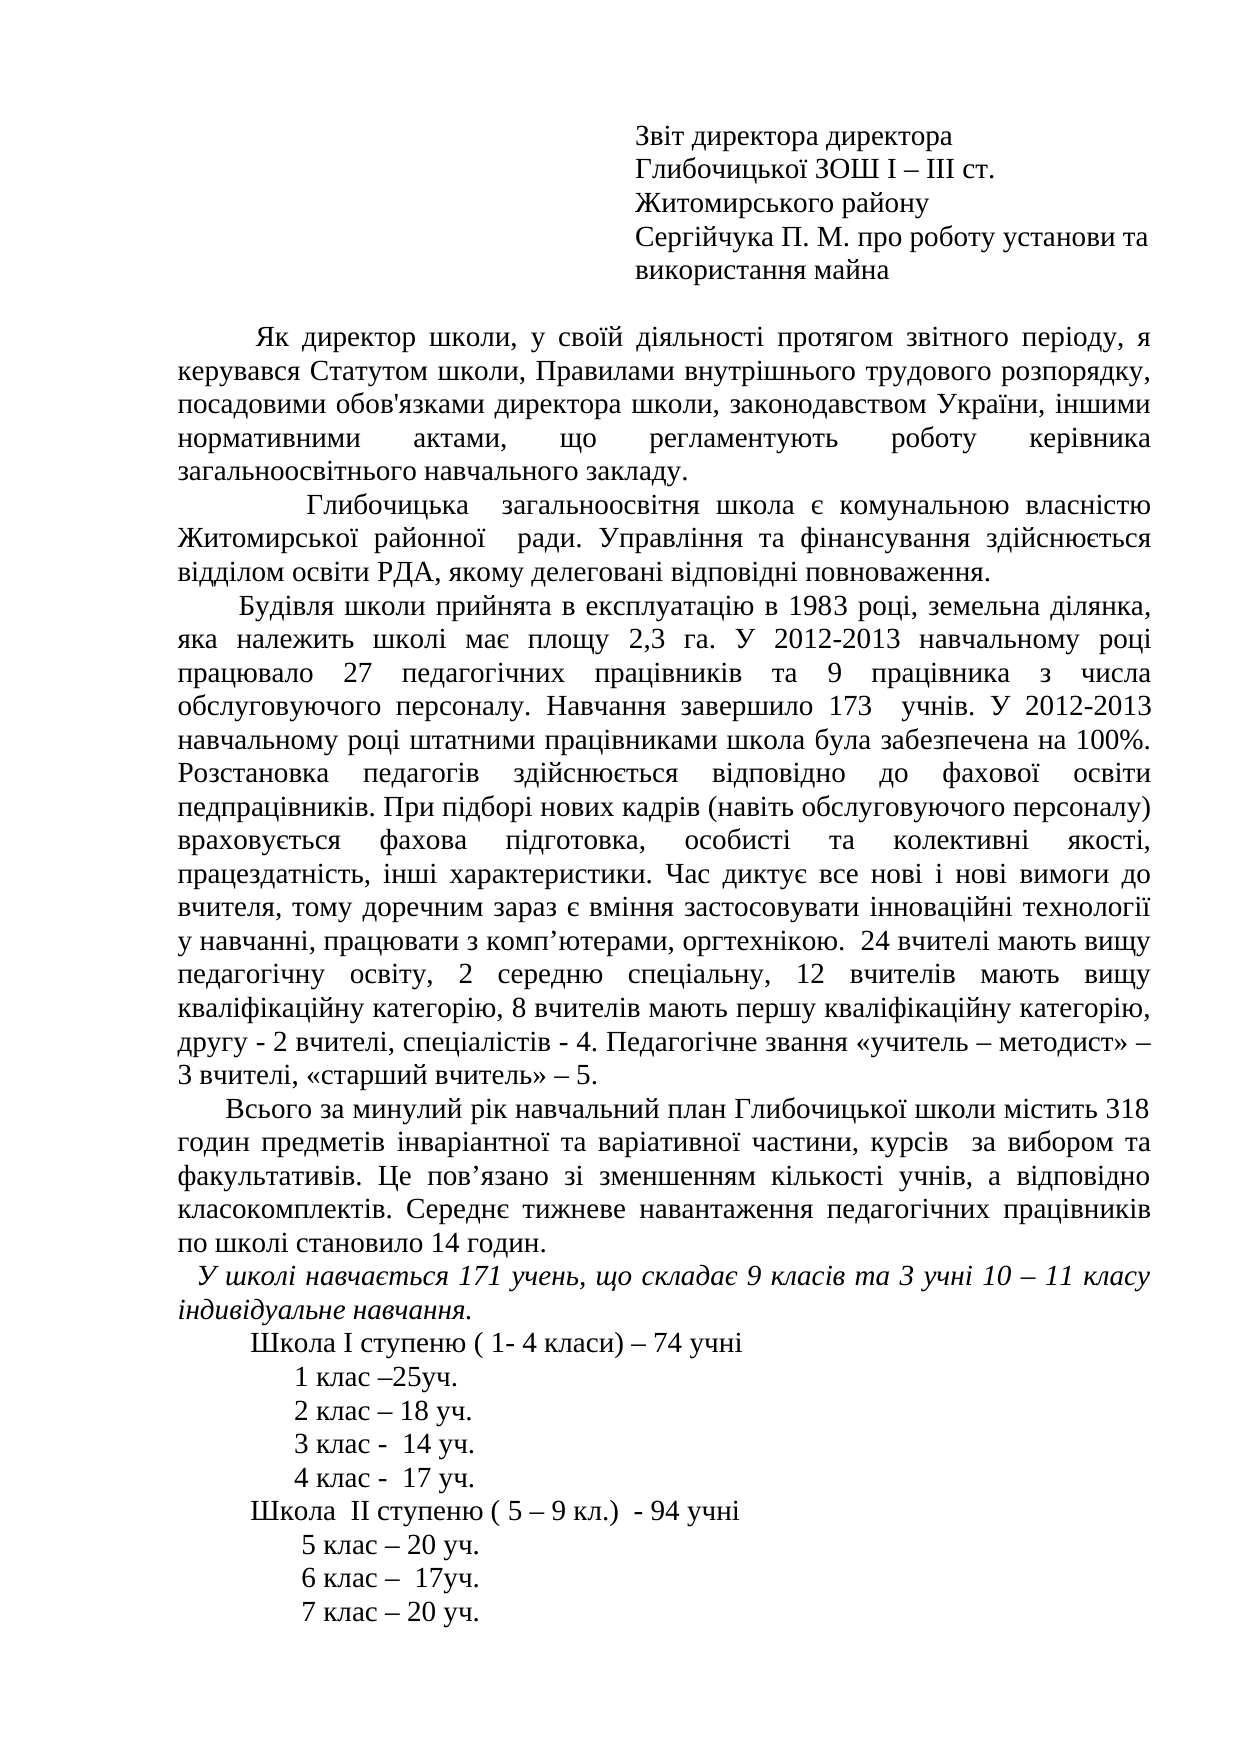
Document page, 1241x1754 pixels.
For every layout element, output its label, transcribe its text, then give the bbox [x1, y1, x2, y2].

text Всього за минулий рік навчальний план Глибочицької школи містить 318 годин предметів інваріантної та варіативної частини, курсів за вибором та факультативів. Це пов’язано зі зменшенням кількості учнів, а відповідно класокомплектів. Середнє тижневе навантаження педагогічних працівників по школі становило 14 годин. [177, 1091, 1152, 1258]
text Звіт директора директора [635, 118, 1152, 152]
text 7 клас – 20 уч. [177, 1594, 1152, 1627]
text 5 клас – 20 уч. [177, 1527, 1152, 1560]
text У школі навчається 171 учень, що складає 9 класів та 3 учні 10 – 11 класу індивідуальне навчання. [177, 1258, 1152, 1326]
text Школа І ступеню ( 1- 4 класи) – 74 учні [177, 1326, 1152, 1359]
text 4 клас - 17 уч. [177, 1460, 1152, 1493]
text Будівля школи прийнята в експлуатацію в 1983 році, земельна ділянка, яка належить школі має площу 2,3 га. У 2012-2013 навчальному році працювало 27 педагогічних працівників та 9 працівника з числа обслуговуючого персоналу. Навчання завершило 173 учнів. У 2012-2013 навчальному році штатними працівниками школа була забезпечена на 100%. Розстановка педагогів здійснюється відповідно до фахової освіти педпрацівників. При підборі нових кадрів (навіть обслуговуючого персоналу) враховується фахова підготовка, особисті та колективні якості, працездатність, інші характеристики. Час диктує все нові і нові вимоги до вчителя, тому доречним зараз є вміння застосовувати інноваційні технології у навчанні, працювати з комп’ютерами, оргтехнікою. 24 вчителі мають вищу педагогічну освіту, 2 середню спеціальну, 12 вчителів мають вищу кваліфікаційну категорію, 8 вчителів мають першу кваліфікаційну категорію, другу - 2 вчителі, спеціалістів - 4. Педагогічне звання «учитель – методист» – 3 вчителі, «старший вчитель» – 5. [177, 588, 1152, 1091]
text Житомирського району [635, 185, 1152, 219]
text 1 клас –25уч. [177, 1359, 1152, 1393]
text Школа ІІ ступеню ( 5 – 9 кл.) - 94 учні [177, 1493, 1152, 1527]
text Глибочицької ЗОШ І – ІІІ ст. [635, 152, 1152, 185]
text 2 клас – 18 уч. [177, 1393, 1152, 1426]
text Глибочицька загальноосвітня школа є комунальною власністю Житомирської районної ради. Управління та фінансування здійснюється відділом освіти РДА, якому делеговані відповідні повноваження. [177, 487, 1152, 588]
text 3 клас - 14 уч. [177, 1426, 1152, 1460]
text Як директор школи, у своїй діяльності протягом звітного періоду, я керувався Статутом школи, Правилами внутрішнього трудового розпорядку, посадовими обов'язками директора школи, законодавством України, іншими нормативними актами, що регламентують роботу керівника загальноосвітнього навчального закладу. [177, 319, 1152, 487]
text 6 клас – 17уч. [177, 1560, 1152, 1594]
text Сергійчука П. М. про роботу установи та використання майна [635, 219, 1152, 286]
